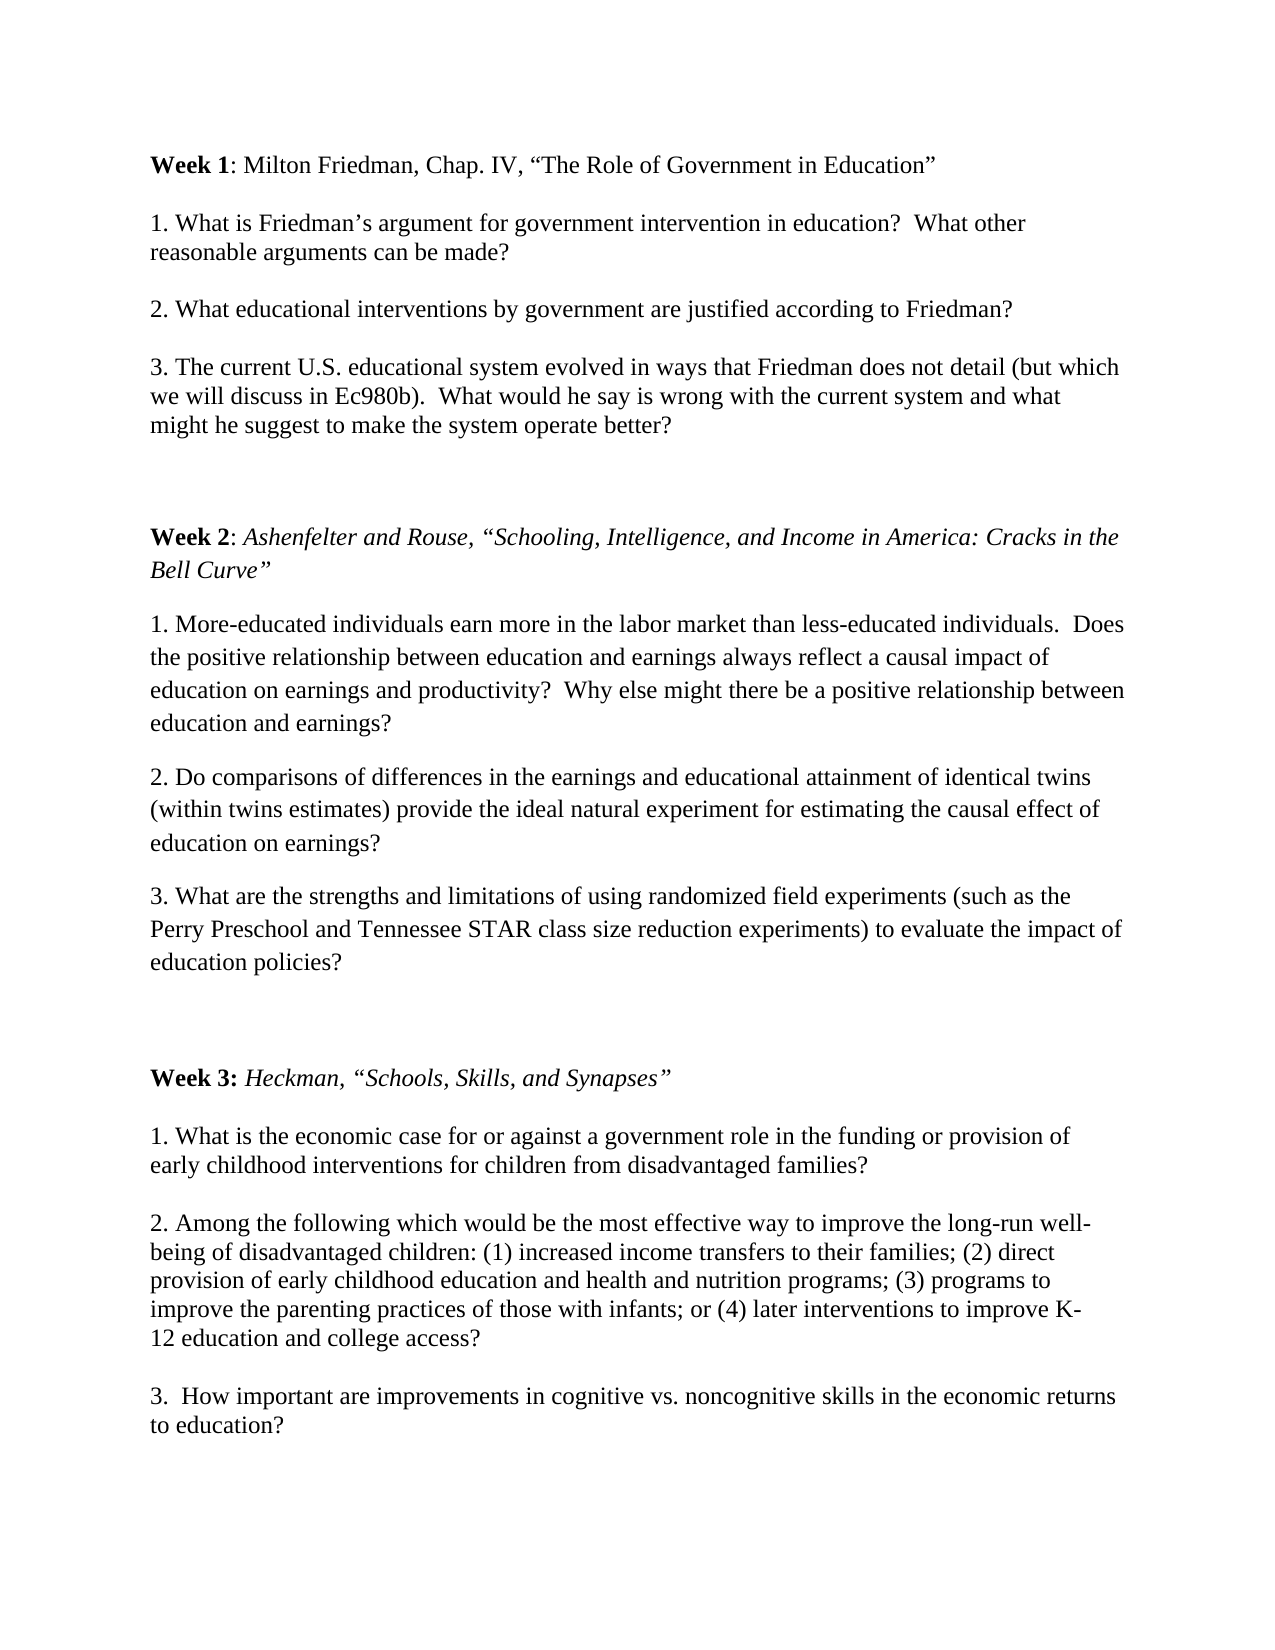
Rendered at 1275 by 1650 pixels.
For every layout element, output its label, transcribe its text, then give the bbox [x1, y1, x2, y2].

text 1. More-educated individuals earn more in the labor market than less-educated individuals. Does the positive relationship between education and earnings always reflect a causal impact of education on earnings and productivity? Why else might there be a positive relationship between education and earnings? [150, 609, 1125, 736]
text 1. What is the economic case for or against a government role in the funding or provision of early childhood interventions for children from disadvantaged families? [150, 1121, 1125, 1179]
text 2. What educational interventions by government are justified according to Friedman? [150, 294, 1125, 323]
text 2. Among the following which would be the most effective way to improve the long-run well-being of disadvantaged children: (1) increased income transfers to their families; (2) direct provision of early childhood education and health and nutrition programs; (3) programs to improve the parenting practices of those with infants; or (4) later interventions to improve K-12 education and college access? [150, 1208, 1125, 1352]
text 1. What is Friedman’s argument for government intervention in education? What other reasonable arguments can be made? [150, 208, 1125, 265]
text 2. Do comparisons of differences in the earnings and educational attainment of identical twins (within twins estimates) provide the ideal natural experiment for estimating the causal effect of education on earnings? [150, 762, 1125, 856]
text Week 2: Ashenfelter and Rouse, “Schooling, Intelligence, and Income in America: Cracks in the Bell Curve” [150, 522, 1125, 583]
text 3. The current U.S. educational system evolved in ways that Friedman does not detail (but which we will discuss in Ec980b). What would he say is wrong with the current system and what might he suggest to make the system operate better? [150, 352, 1125, 439]
text Week 3: Heckman, “Schools, Skills, and Synapses” [150, 1063, 1125, 1092]
text 3. How important are improvements in cognitive vs. noncognitive skills in the economic returns to education? [150, 1381, 1125, 1438]
text 3. What are the strengths and limitations of using randomized field experiments (such as the Perry Preschool and Tennessee STAR class size reduction experiments) to evaluate the impact of education policies? [150, 881, 1125, 976]
text Week 1: Milton Friedman, Chap. IV, “The Role of Government in Education” [150, 150, 1125, 179]
